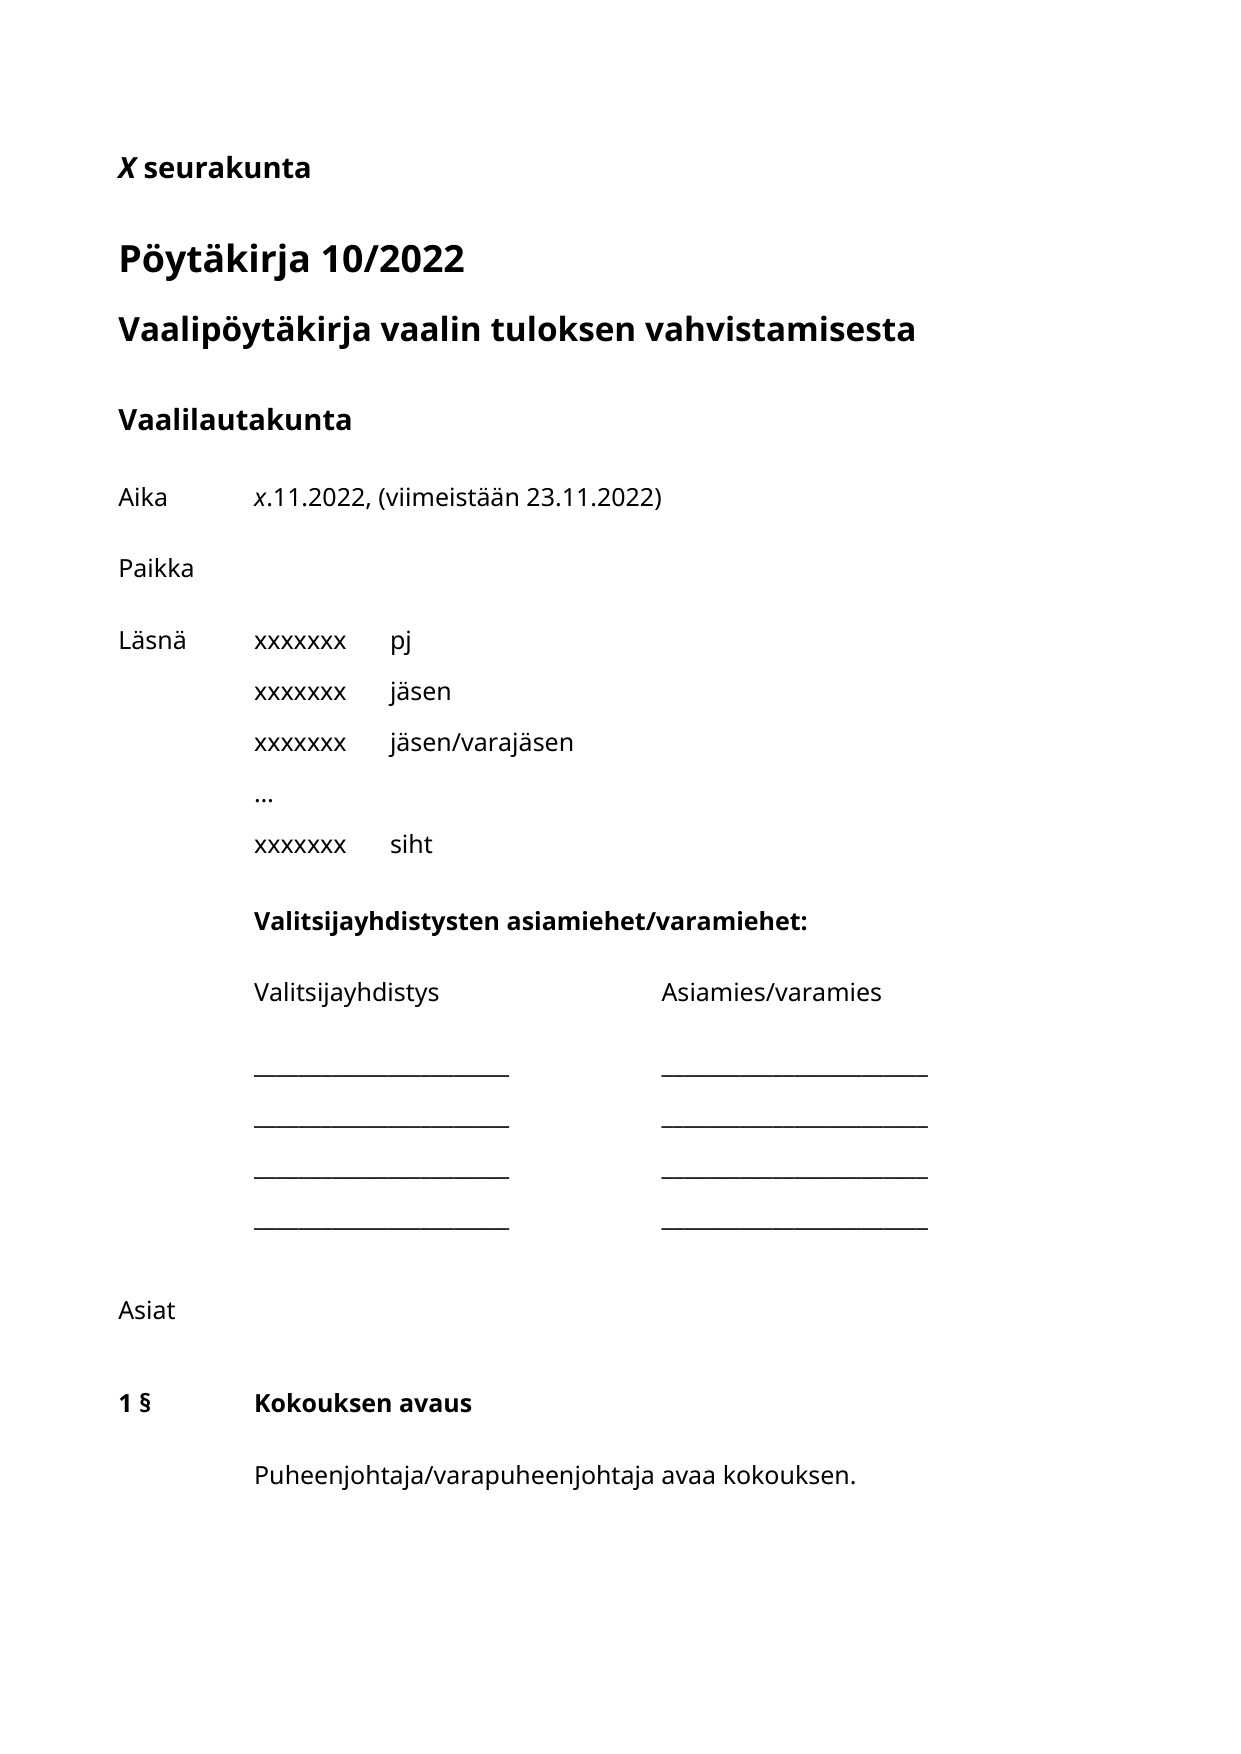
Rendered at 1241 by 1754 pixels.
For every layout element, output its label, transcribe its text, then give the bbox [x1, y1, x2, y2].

text Asiat [118, 1293, 1122, 1327]
subtitle 1 § Kokouksen avaus [118, 1386, 1122, 1419]
text xxxxxxx siht [118, 827, 1122, 861]
text Läsnä xxxxxxx pj [118, 623, 1122, 657]
subtitle Pöytäkirja 10/2022 Vaalipöytäkirja vaalin tuloksen vahvistamisesta [118, 232, 1122, 351]
text Puheenjohtaja/varapuheenjohtaja avaa kokouksen. [118, 1457, 1122, 1491]
text Aika x.11.2022, (viimeistään 23.11.2022) [118, 479, 1122, 513]
text _______________________ ________________________ [118, 1200, 1122, 1234]
text Valitsijayhdistys Asiamies/varamies [118, 975, 1122, 1009]
text … [118, 776, 1122, 810]
text _______________________ ________________________ [118, 1149, 1122, 1183]
text xxxxxxx jäsen [118, 674, 1122, 708]
subtitle Vaalilautakunta [118, 399, 1122, 439]
text xxxxxxx jäsen/varajäsen [118, 725, 1122, 759]
text X seurakunta [118, 148, 1122, 187]
text _______________________ ________________________ [118, 1047, 1122, 1081]
text Paikka [118, 551, 1122, 585]
text Valitsijayhdistysten asiamiehet/varamiehet: [118, 903, 1122, 937]
text _______________________ ________________________ [118, 1098, 1122, 1132]
